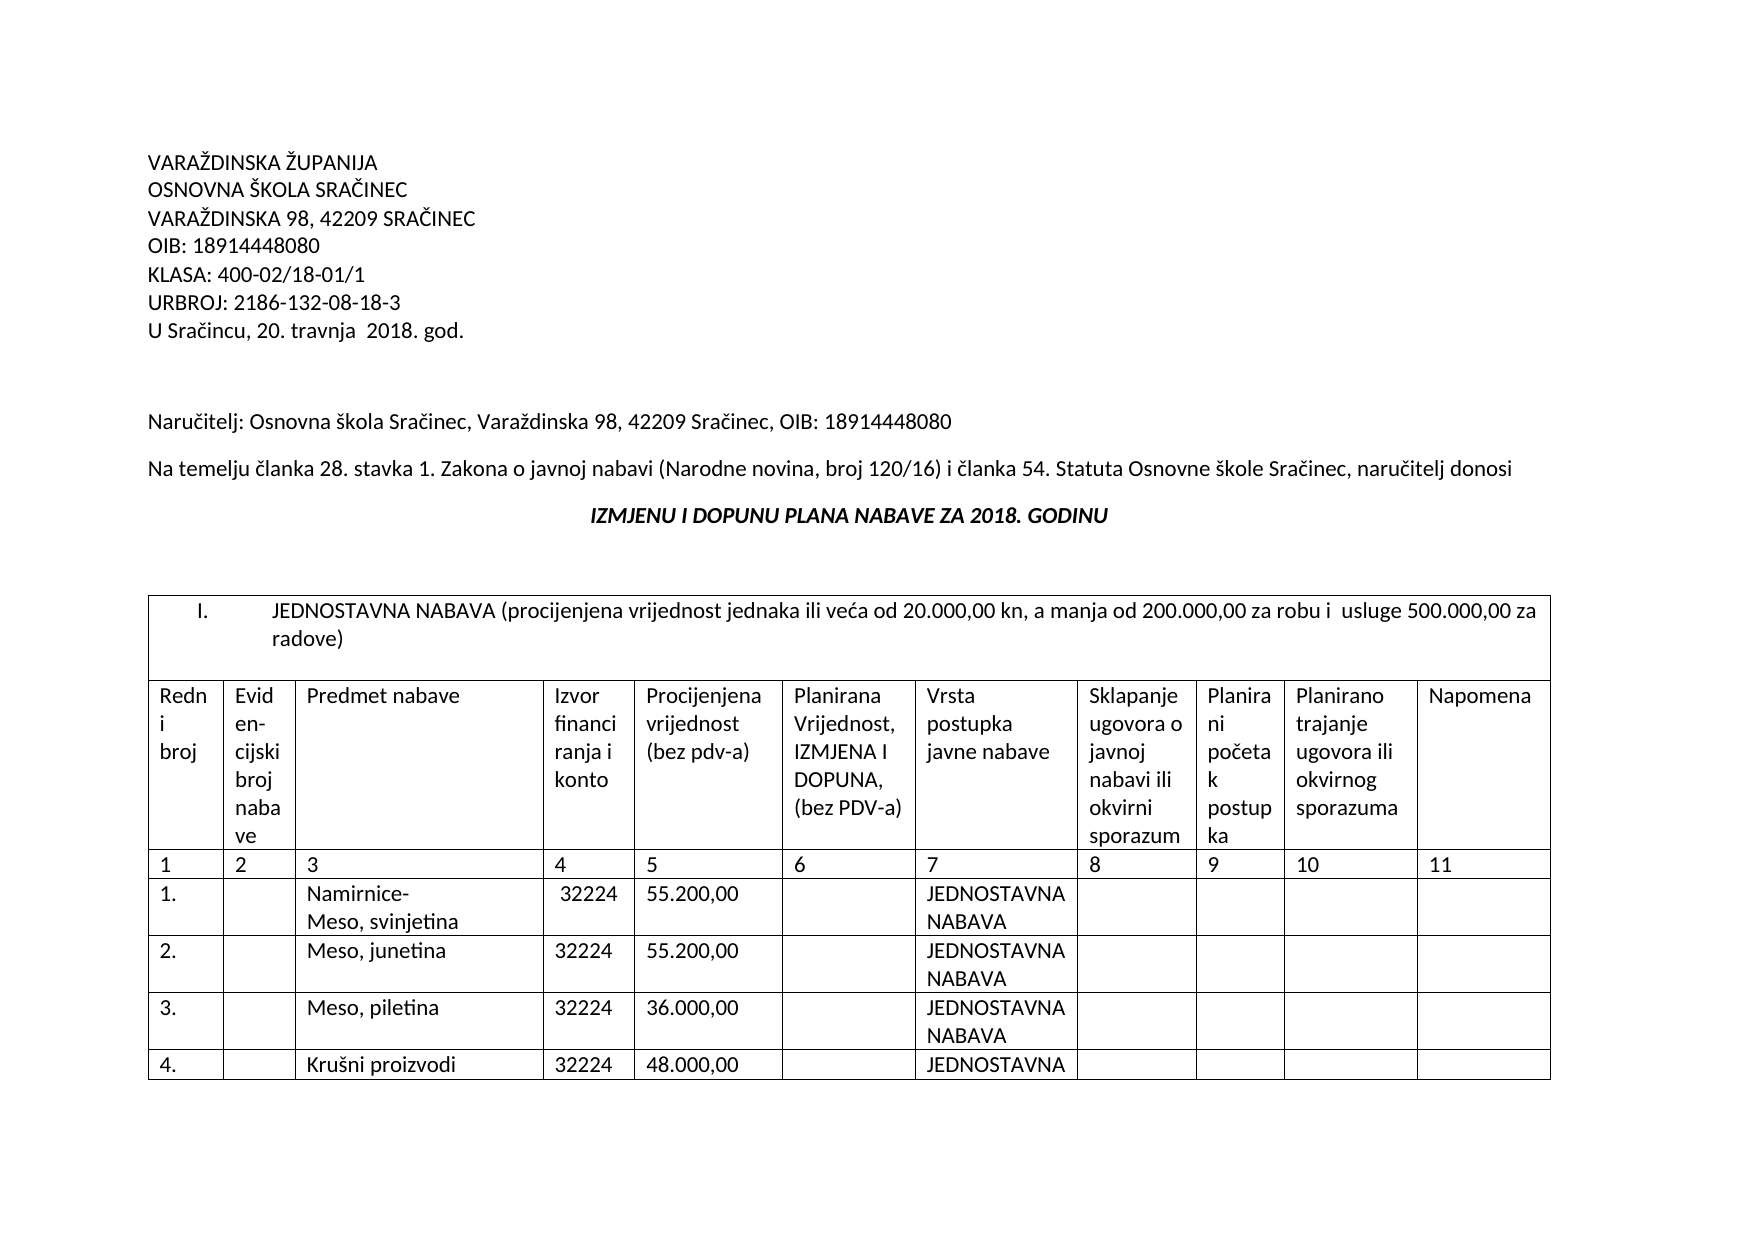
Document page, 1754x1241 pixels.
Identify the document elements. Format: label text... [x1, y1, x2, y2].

table_cell 5 [635, 850, 782, 878]
text Na temelju članka 28. stavka 1. Zakona o javnoj nabavi (Narodne novina, broj 120/16) i članka 54. Statuta Osnovne škole Sračinec, naručitelj donosi [148, 454, 1606, 482]
table_cell [224, 1050, 295, 1078]
table_cell 1 [149, 850, 223, 878]
text IZMJENU I DOPUNU PLANA NABAVE ZA 2018. GODINU [516, 501, 1606, 529]
table_cell [1078, 1050, 1196, 1078]
table_cell [1078, 936, 1196, 992]
table_cell [1285, 993, 1417, 1049]
table_cell 2. [149, 936, 223, 992]
text VARAŽDINSKA 98, 42209 SRAČINEC [148, 204, 1606, 232]
table_cell [783, 1050, 915, 1078]
table_cell Napomena [1418, 681, 1550, 849]
table_cell [1197, 1050, 1284, 1078]
table_cell [783, 936, 915, 992]
table_cell Redni broj [149, 681, 223, 849]
text Naručitelj: Osnovna škola Sračinec, Varaždinska 98, 42209 Sračinec, OIB: 18914448080 [148, 407, 1606, 435]
table_cell [1418, 993, 1550, 1049]
table_cell [1197, 879, 1284, 935]
table_cell 10 [1285, 850, 1417, 878]
table_cell 32224 [544, 879, 634, 935]
table_cell [783, 993, 915, 1049]
table_cell 32224 [544, 993, 634, 1049]
table_cell [1285, 879, 1417, 935]
text KLASA: 400-02/18-01/1 [148, 260, 1606, 288]
table_cell Eviden- cijski broj nabave [224, 681, 295, 849]
table_cell [1197, 936, 1284, 992]
table_cell [1197, 993, 1284, 1049]
table_cell [224, 936, 295, 992]
table_cell 4. [149, 1050, 223, 1078]
table_cell JEDNOSTAVNA NABAVA [916, 1050, 1077, 1078]
table_cell Procijenjena vrijednost (bez pdv-a) [635, 681, 782, 849]
table_cell [1418, 936, 1550, 992]
table_cell [1078, 879, 1196, 935]
text URBROJ: 2186-132-08-18-3 [148, 288, 1606, 316]
table_cell 48.000,00 [635, 1050, 782, 1078]
table_cell 2 [224, 850, 295, 878]
table_header JEDNOSTAVNA NABAVA (procijenjena vrijednost jednaka ili veća od 20.000,00 kn, a manja od 200.000,00 za robu i usluge 500.000,00 za radove) [149, 596, 1550, 680]
table_cell JEDNOSTAVNA NABAVA [916, 879, 1077, 935]
table_cell 32224 [544, 936, 634, 992]
table_cell 3. [149, 993, 223, 1049]
table_cell Meso, piletina [296, 993, 543, 1049]
table_cell Vrsta postupka javne nabave [916, 681, 1077, 849]
table_cell [1285, 1050, 1417, 1078]
table_cell 1. [149, 879, 223, 935]
table_cell Izvor financiranja i konto [544, 681, 634, 849]
table_cell 32224 [544, 1050, 634, 1078]
table_cell [1285, 936, 1417, 992]
table_cell [783, 879, 915, 935]
table_cell Sklapanje ugovora o javnoj nabavi ili okvirni sporazum [1078, 681, 1196, 849]
table_cell 3 [296, 850, 543, 878]
table_cell 11 [1418, 850, 1550, 878]
text OSNOVNA ŠKOLA SRAČINEC [148, 176, 1606, 204]
table_cell Predmet nabave [296, 681, 543, 849]
table_cell [1418, 1050, 1550, 1078]
text VARAŽDINSKA ŽUPANIJA [148, 148, 1606, 176]
table_cell Namirnice- Meso, svinjetina [296, 879, 543, 935]
table_cell 9 [1197, 850, 1284, 878]
table_cell 36.000,00 [635, 993, 782, 1049]
table_cell JEDNOSTAVNA NABAVA [916, 993, 1077, 1049]
table_cell Krušni proizvodi [296, 1050, 543, 1078]
table_cell JEDNOSTAVNA NABAVA [916, 936, 1077, 992]
table_cell [224, 993, 295, 1049]
table_cell 8 [1078, 850, 1196, 878]
table_cell Planirani početak postupka [1197, 681, 1284, 849]
table_cell 55.200,00 [635, 936, 782, 992]
table_cell 55.200,00 [635, 879, 782, 935]
table_cell [1078, 993, 1196, 1049]
text U Sračincu, 20. travnja 2018. god. [148, 316, 1606, 344]
table_cell Planirana Vrijednost, IZMJENA I DOPUNA, (bez PDV-a) [783, 681, 915, 849]
table_cell 6 [783, 850, 915, 878]
table_cell [224, 879, 295, 935]
table_cell [1418, 879, 1550, 935]
table_cell Meso, junetina [296, 936, 543, 992]
table_cell Planirano trajanje ugovora ili okvirnog sporazuma [1285, 681, 1417, 849]
table_cell 7 [916, 850, 1077, 878]
table_cell 4 [544, 850, 634, 878]
text OIB: 18914448080 [148, 232, 1606, 260]
